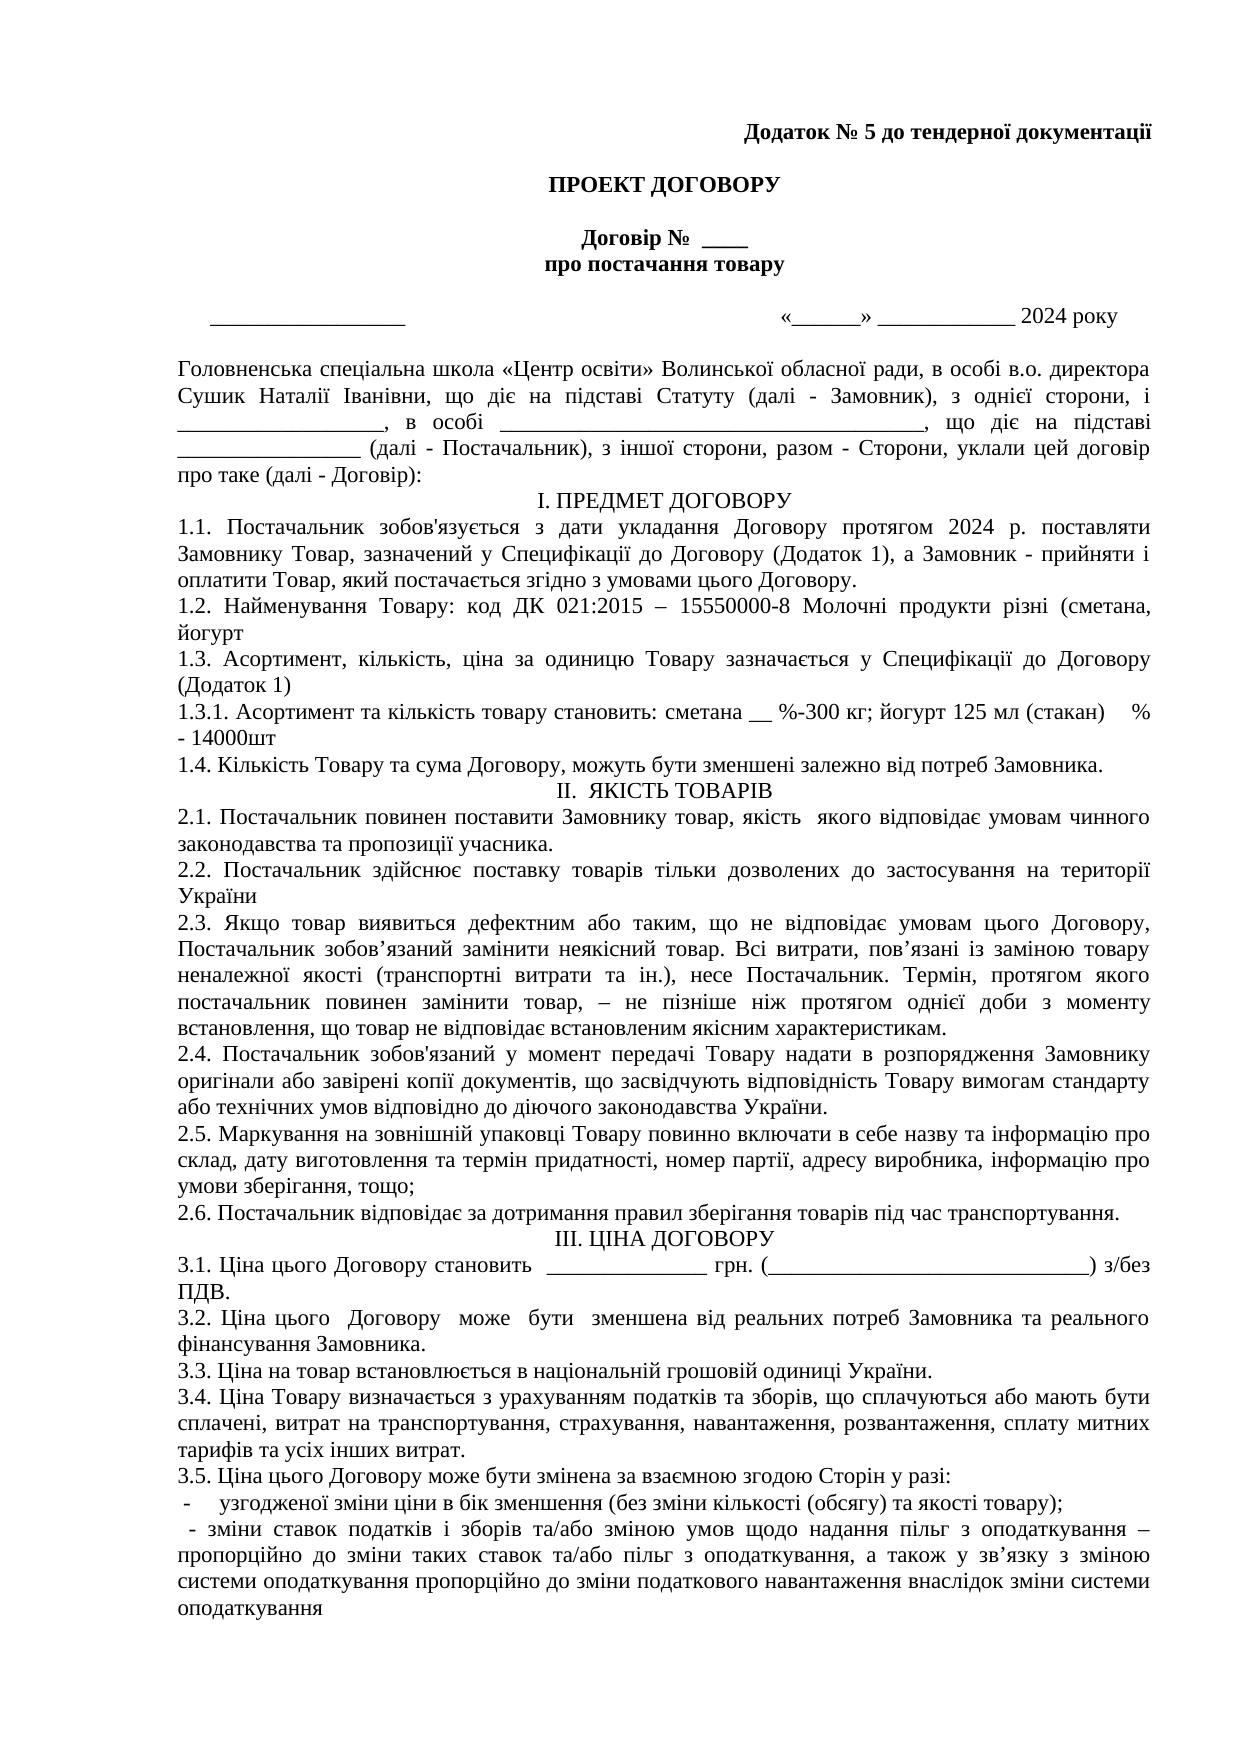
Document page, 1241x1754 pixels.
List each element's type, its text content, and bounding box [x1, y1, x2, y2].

text Головненська спеціальна школа «Центр освіти» Волинської обласної ради, в особі в.о. директора Сушик Наталії Іванівни, що діє на підставі Статуту (далі - Замовник), з однієї сторони, і __________________, в особі _____________________________________, що діє на підставі ________________ (далі - Постачальник), з іншої сторони, разом - Сторони, уклали цей договір про таке (далі - Договір): [177, 355, 1152, 487]
text 3.4. Ціна Товару визначається з урахуванням податків та зборів, що сплачуються або мають бути сплачені, витрат на транспортування, страхування, навантаження, розвантаження, сплату митних тарифів та усіх інших витрат. [177, 1383, 1152, 1462]
text _________________ «______» ____________ 2024 року [177, 303, 1152, 329]
text 2.4. Постачальник зобов'язаний у момент передачі Товару надати в розпорядження Замовнику оригінали або завірені копії документів, що засвідчують відповідність Товару вимогам стандарту або технічних умов відповідно до діючого законодавства України. [177, 1041, 1152, 1119]
text - зміни ставок податків і зборів та/або зміною умов щодо надання пільг з оподаткування – пропорційно до зміни таких ставок та/або пільг з оподаткування, а також у зв’язку з зміною системи оподаткування пропорційно до зміни податкового навантаження внаслідок зміни системи оподаткування [177, 1515, 1152, 1620]
text 3.3. Ціна на товар встановлюється в національній грошовій одиниці України. [177, 1357, 1152, 1383]
text 2.3. Якщо товар виявиться дефектним або таким, що не відповідає умовам цього Договору, Постачальник зобов’язаний замінити неякісний товар. Всі витрати, пов’язані із заміною товару неналежної якості (транспортні витрати та ін.), несе Постачальник. Термін, протягом якого постачальник повинен замінити товар, – не пізніше ніж протягом однієї доби з моменту встановлення, що товар не відповідає встановленим якісним характеристикам. [177, 909, 1152, 1041]
text про постачання товару [177, 250, 1152, 276]
text II. ЯКІСТЬ ТОВАРІВ [177, 777, 1152, 803]
text ПРОЕКТ ДОГОВОРУ [177, 171, 1152, 197]
text 3.2. Ціна цього Договору може бути зменшена від реальних потреб Замовника та реального фінансування Замовника. [177, 1304, 1152, 1357]
text Додаток № 5 до тендерної документації [177, 118, 1152, 144]
text 1.4. Кількість Товару та сума Договору, можуть бути зменшені залежно від потреб Замовника. [177, 751, 1152, 777]
text III. ЦІНА ДОГОВОРУ [177, 1225, 1152, 1251]
text 1.2. Найменування Товару: код ДК 021:2015 – 15550000-8 Молочні продукти різні (сметана, йогурт [177, 592, 1152, 645]
text 2.2. Постачальник здійснює поставку товарів тільки дозволених до застосування на території України [177, 856, 1152, 909]
text 2.6. Постачальник відповідає за дотримання правил зберігання товарів під час транспортування. [177, 1199, 1152, 1225]
text - узгодженої зміни ціни в бік зменшення (без зміни кількості (обсягу) та якості товару); [177, 1488, 1152, 1515]
text I. ПРЕДМЕТ ДОГОВОРУ [177, 487, 1152, 513]
text 1.3. Асортимент, кількість, ціна за одиницю Товару зазначається у Специфікації до Договору (Додаток 1) [177, 645, 1152, 698]
text 3.1. Ціна цього Договору становить ______________ грн. (____________________________) з/без ПДВ. [177, 1251, 1152, 1304]
text 2.1. Постачальник повинен поставити Замовнику товар, якість якого відповідає умовам чинного законодавства та пропозиції учасника. [177, 803, 1152, 856]
text 1.3.1. Асортимент та кількість товару становить: сметана __ %-300 кг; йогурт 125 мл (стакан) % - 14000шт [177, 698, 1152, 751]
text Договір № ____ [177, 223, 1152, 250]
text 2.5. Маркування на зовнішній упаковці Товару повинно включати в себе назву та інформацію про склад, дату виготовлення та термін придатності, номер партії, адресу виробника, інформацію про умови зберігання, тощо; [177, 1119, 1152, 1199]
text 1.1. Постачальник зобов'язується з дати укладання Договору протягом 2024 р. поставляти Замовнику Товар, зазначений у Специфікації до Договору (Додаток 1), а Замовник - прийняти і оплатити Товар, який постачається згідно з умовами цього Договору. [177, 513, 1152, 592]
text 3.5. Ціна цього Договору може бути змінена за взаємною згодою Сторін у разі: [177, 1462, 1152, 1488]
